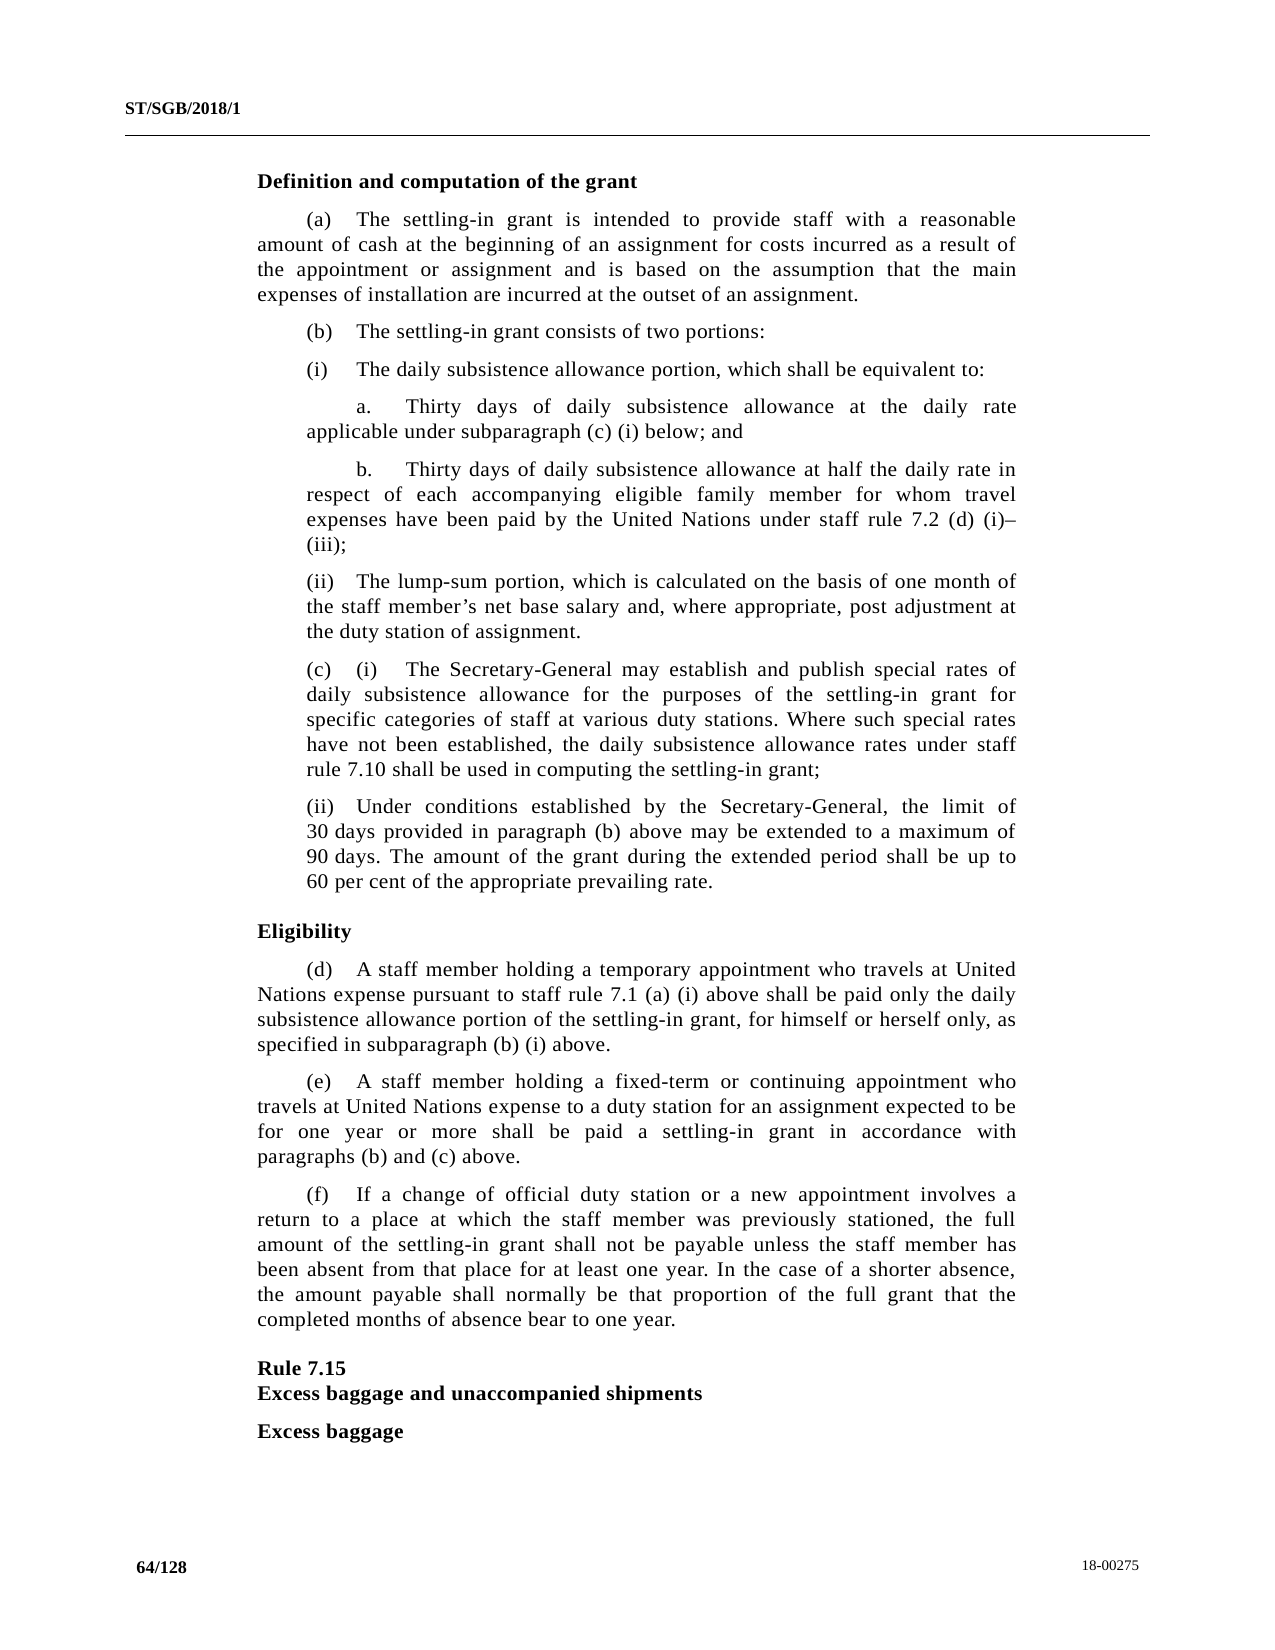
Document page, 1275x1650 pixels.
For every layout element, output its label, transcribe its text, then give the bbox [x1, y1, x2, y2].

text (a) The settling-in grant is intended to provide staff with a reasonable amount of cash at the beginning of an assignment for costs incurred as a result of the appointment or assignment and is based on the assumption that the main expenses of installation are incurred at the outset of an assignment. [257, 206, 1018, 306]
text a. Thirty days of daily subsistence allowance at the daily rate applicable under subparagraph (c) (i) below; and [306, 393, 1018, 443]
text (ii) Under conditions established by the Secretary-General, the limit of 30 days provided in paragraph (b) above may be extended to a maximum of 90 days. The amount of the grant during the extended period shall be up to 60 per cent of the appropriate prevailing rate. [306, 793, 1018, 893]
text (d) A staff member holding a temporary appointment who travels at United Nations expense pursuant to staff rule 7.1 (a) (i) above shall be paid only the daily subsistence allowance portion of the settling-in grant, for himself or herself only, as specified in subparagraph (b) (i) above. [257, 956, 1018, 1056]
text (ii) The lump-sum portion, which is calculated on the basis of one month of the staff member’s net base salary and, where appropriate, post adjustment at the duty station of assignment. [306, 568, 1018, 643]
text (e) A staff member holding a fixed-term or continuing appointment who travels at United Nations expense to a duty station for an assignment expected to be for one year or more shall be paid a settling-in grant in accordance with paragraphs (b) and (c) above. [257, 1068, 1018, 1168]
text Excess baggage [125, 1418, 1019, 1443]
text Excess baggage and unaccompanied shipments [125, 1381, 1019, 1406]
text Eligibility [125, 918, 1019, 943]
text (b) The settling-in grant consists of two portions: [306, 318, 1018, 343]
text Definition and computation of the grant [125, 168, 1019, 193]
text (f) If a change of official duty station or a new appointment involves a return to a place at which the staff member was previously stationed, the full amount of the settling-in grant shall not be payable unless the staff member has been absent from that place for at least one year. In the case of a shorter absence, the amount payable shall normally be that proportion of the full grant that the completed months of absence bear to one year. [257, 1181, 1018, 1331]
text (c) (i) The Secretary-General may establish and publish special rates of daily subsistence allowance for the purposes of the settling-in grant for specific categories of staff at various duty stations. Where such special rates have not been established, the daily subsistence allowance rates under staff rule 7.10 shall be used in computing the settling-in grant; [257, 656, 1018, 781]
text (i) The daily subsistence allowance portion, which shall be equivalent to: [306, 356, 1018, 381]
text b. Thirty days of daily subsistence allowance at half the daily rate in respect of each accompanying eligible family member for whom travel expenses have been paid by the United Nations under staff rule 7.2 (d) (i)–(iii); [306, 456, 1018, 556]
text Rule 7.15 [125, 1356, 1019, 1381]
